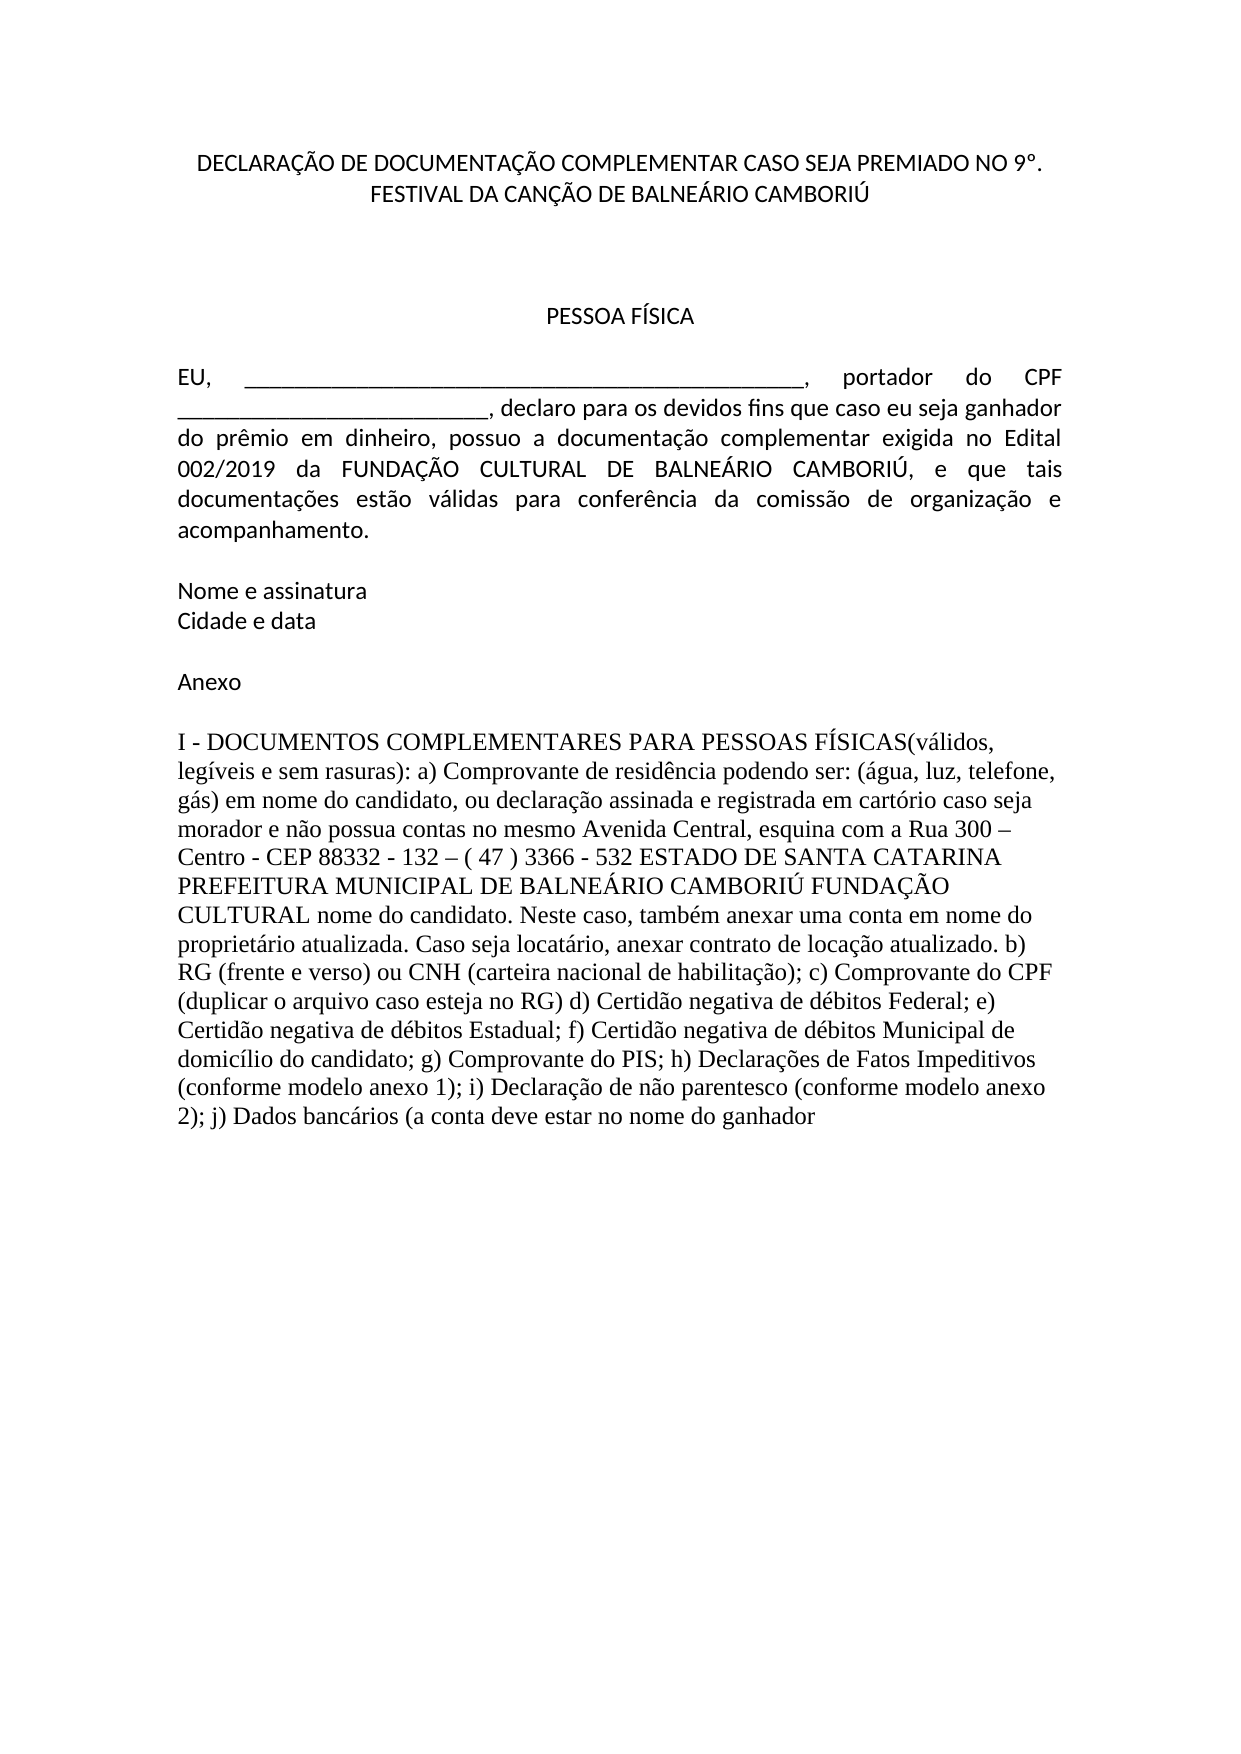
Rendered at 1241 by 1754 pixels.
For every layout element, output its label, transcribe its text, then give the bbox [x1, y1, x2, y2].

text DECLARAÇÃO DE DOCUMENTAÇÃO COMPLEMENTAR CASO SEJA PREMIADO NO 9º. FESTIVAL DA CANÇÃO DE BALNEÁRIO CAMBORIÚ [177, 148, 1063, 209]
text PESSOA FÍSICA [177, 300, 1063, 331]
text I - DOCUMENTOS COMPLEMENTARES PARA PESSOAS FÍSICAS(válidos, legíveis e sem rasuras): a) Comprovante de residência podendo ser: (água, luz, telefone, gás) em nome do candidato, ou declaração assinada e registrada em cartório caso seja morador e não possua contas no mesmo Avenida Central, esquina com a Rua 300 – Centro - CEP 88332 - 132 – ( 47 ) 3366 - 532 ESTADO DE SANTA CATARINA PREFEITURA MUNICIPAL DE BALNEÁRIO CAMBORIÚ FUNDAÇÃO CULTURAL nome do candidato. Neste caso, também anexar uma conta em nome do proprietário atualizada. Caso seja locatário, anexar contrato de locação atualizado. b) RG (frente e verso) ou CNH (carteira nacional de habilitação); c) Comprovante do CPF (duplicar o arquivo caso esteja no RG) d) Certidão negativa de débitos Federal; e) Certidão negativa de débitos Estadual; f) Certidão negativa de débitos Municipal de domicílio do candidato; g) Comprovante do PIS; h) Declarações de Fatos Impeditivos (conforme modelo anexo 1); i) Declaração de não parentesco (conforme modelo anexo 2); j) Dados bancários (a conta deve estar no nome do ganhador [177, 727, 1063, 1130]
text Cidade e data [177, 605, 1063, 636]
text Nome e assinatura [177, 575, 1063, 605]
text Anexo [177, 666, 1063, 697]
text EU, _____________________________________________, portador do CPF _________________________, declaro para os devidos fins que caso eu seja ganhador do prêmio em dinheiro, possuo a documentação complementar exigida no Edital 002/2019 da FUNDAÇÃO CULTURAL DE BALNEÁRIO CAMBORIÚ, e que tais documentações estão válidas para conferência da comissão de organização e acompanhamento. [177, 361, 1063, 544]
